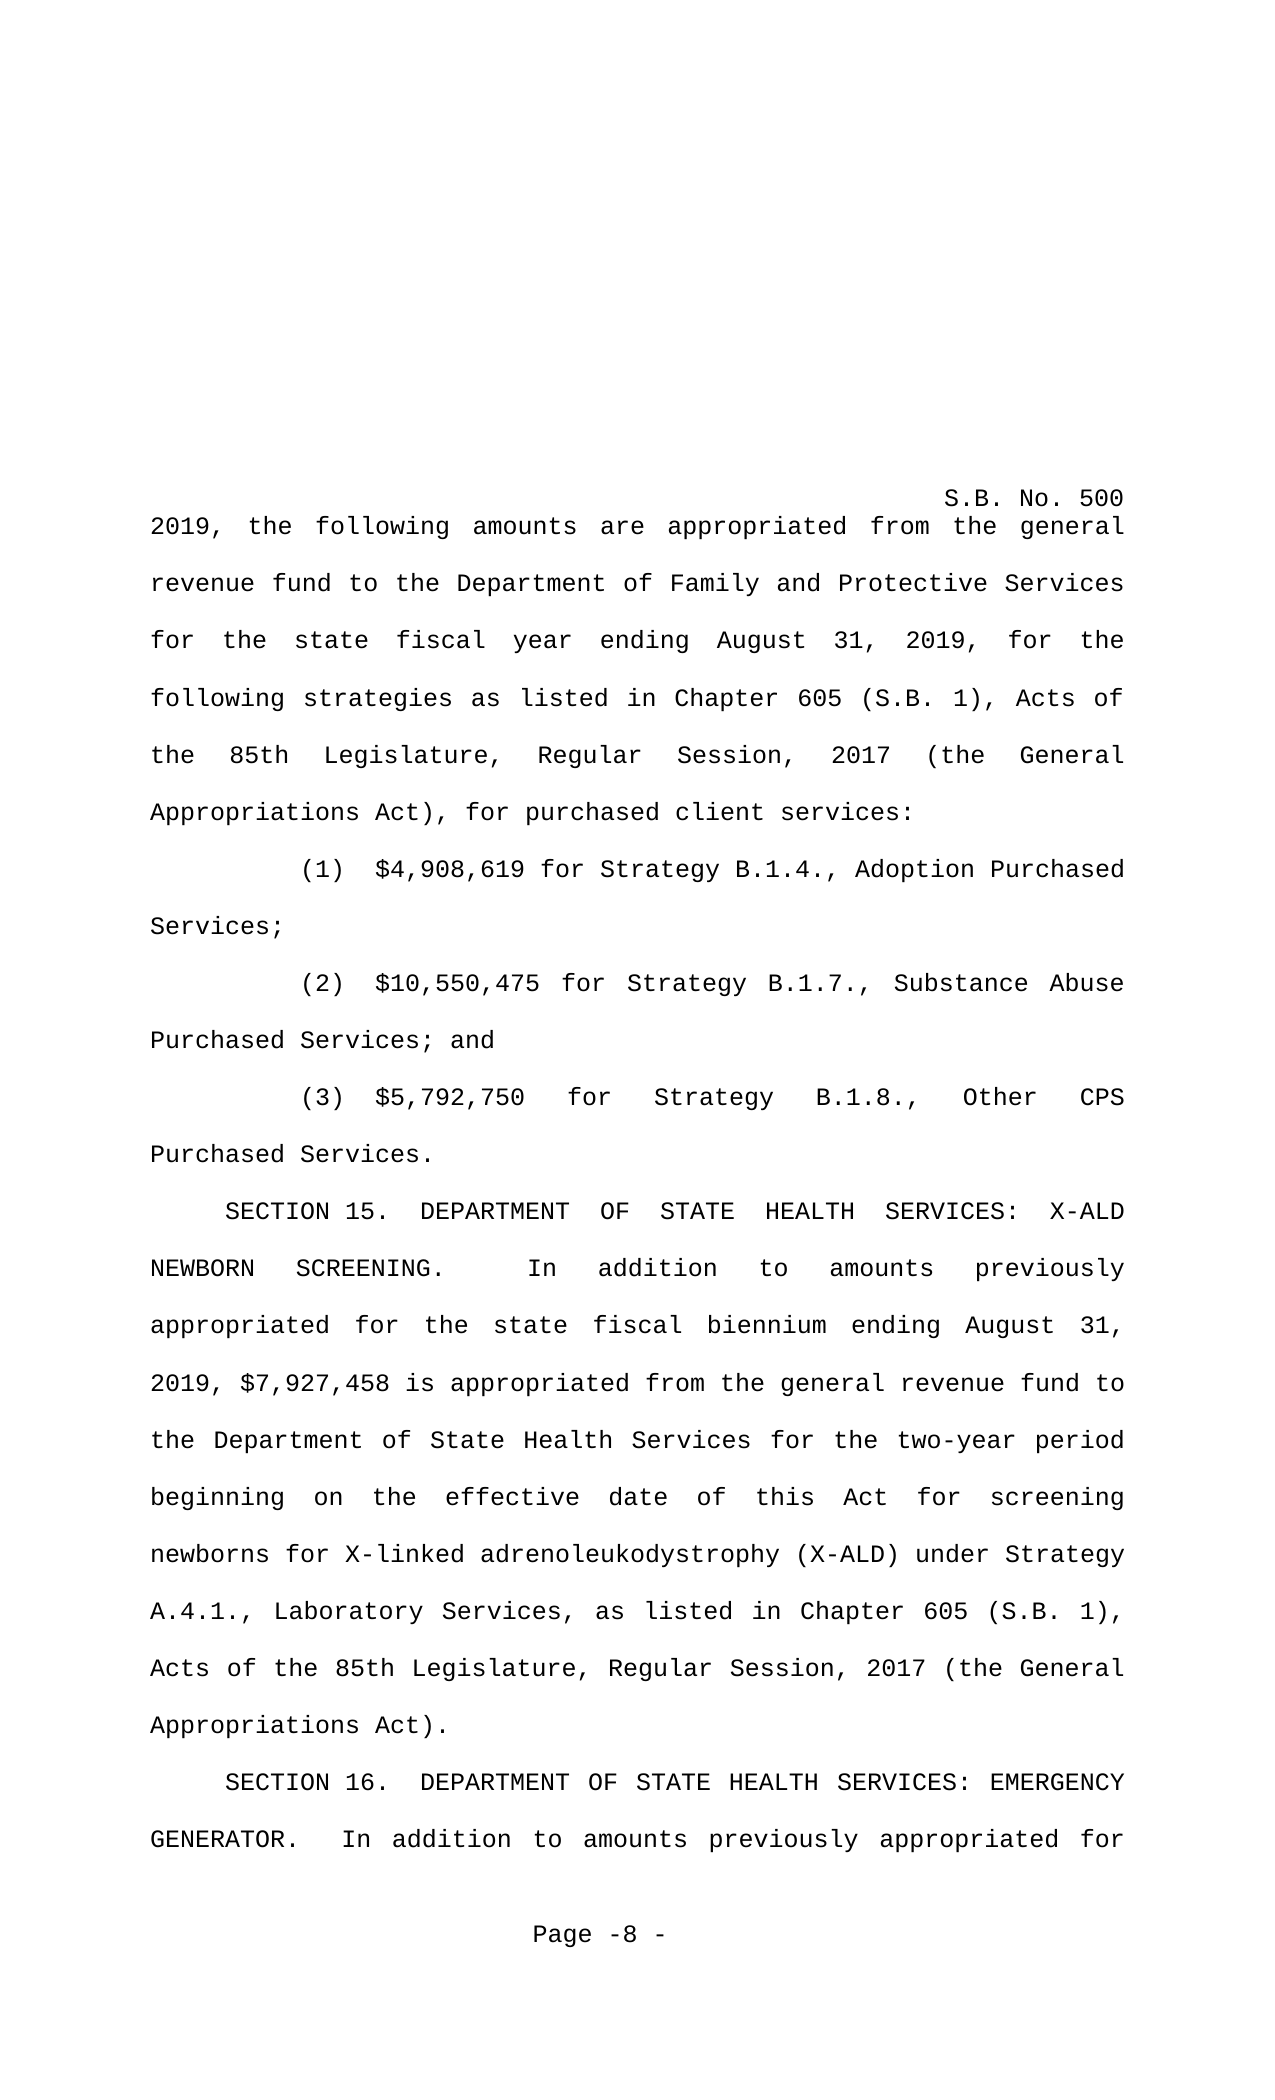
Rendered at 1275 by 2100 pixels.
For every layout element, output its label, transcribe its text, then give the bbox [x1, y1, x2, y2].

text (2) $10,550,475 for Strategy B.1.7., Substance Abuse Purchased Services; and [150, 970, 1125, 1056]
text (3) $5,792,750 for Strategy B.1.8., Other CPS Purchased Services. [150, 1084, 1125, 1170]
text (1) $4,908,619 for Strategy B.1.4., Adoption Purchased Services; [150, 856, 1125, 942]
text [150, 1769, 1125, 1855]
text SECTION 15. DEPARTMENT OF STATE HEALTH SERVICES: X-ALD NEWBORN SCREENING. In addition to amounts previously appropriated for the state fiscal biennium ending August 31, 2019, $7,927,458 is appropriated from the general revenue fund to the Department of State Health Services for the two-year period beginning on the effective date of this Act for screening newborns for X-linked adrenoleukodystrophy (X-ALD) under Strategy A.4.1., Laboratory Services, as listed in Chapter 605 (S.B. 1), Acts of the 85th Legislature, Regular Session, 2017 (the General Appropriations Act). [150, 1199, 1125, 1741]
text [150, 514, 1125, 828]
